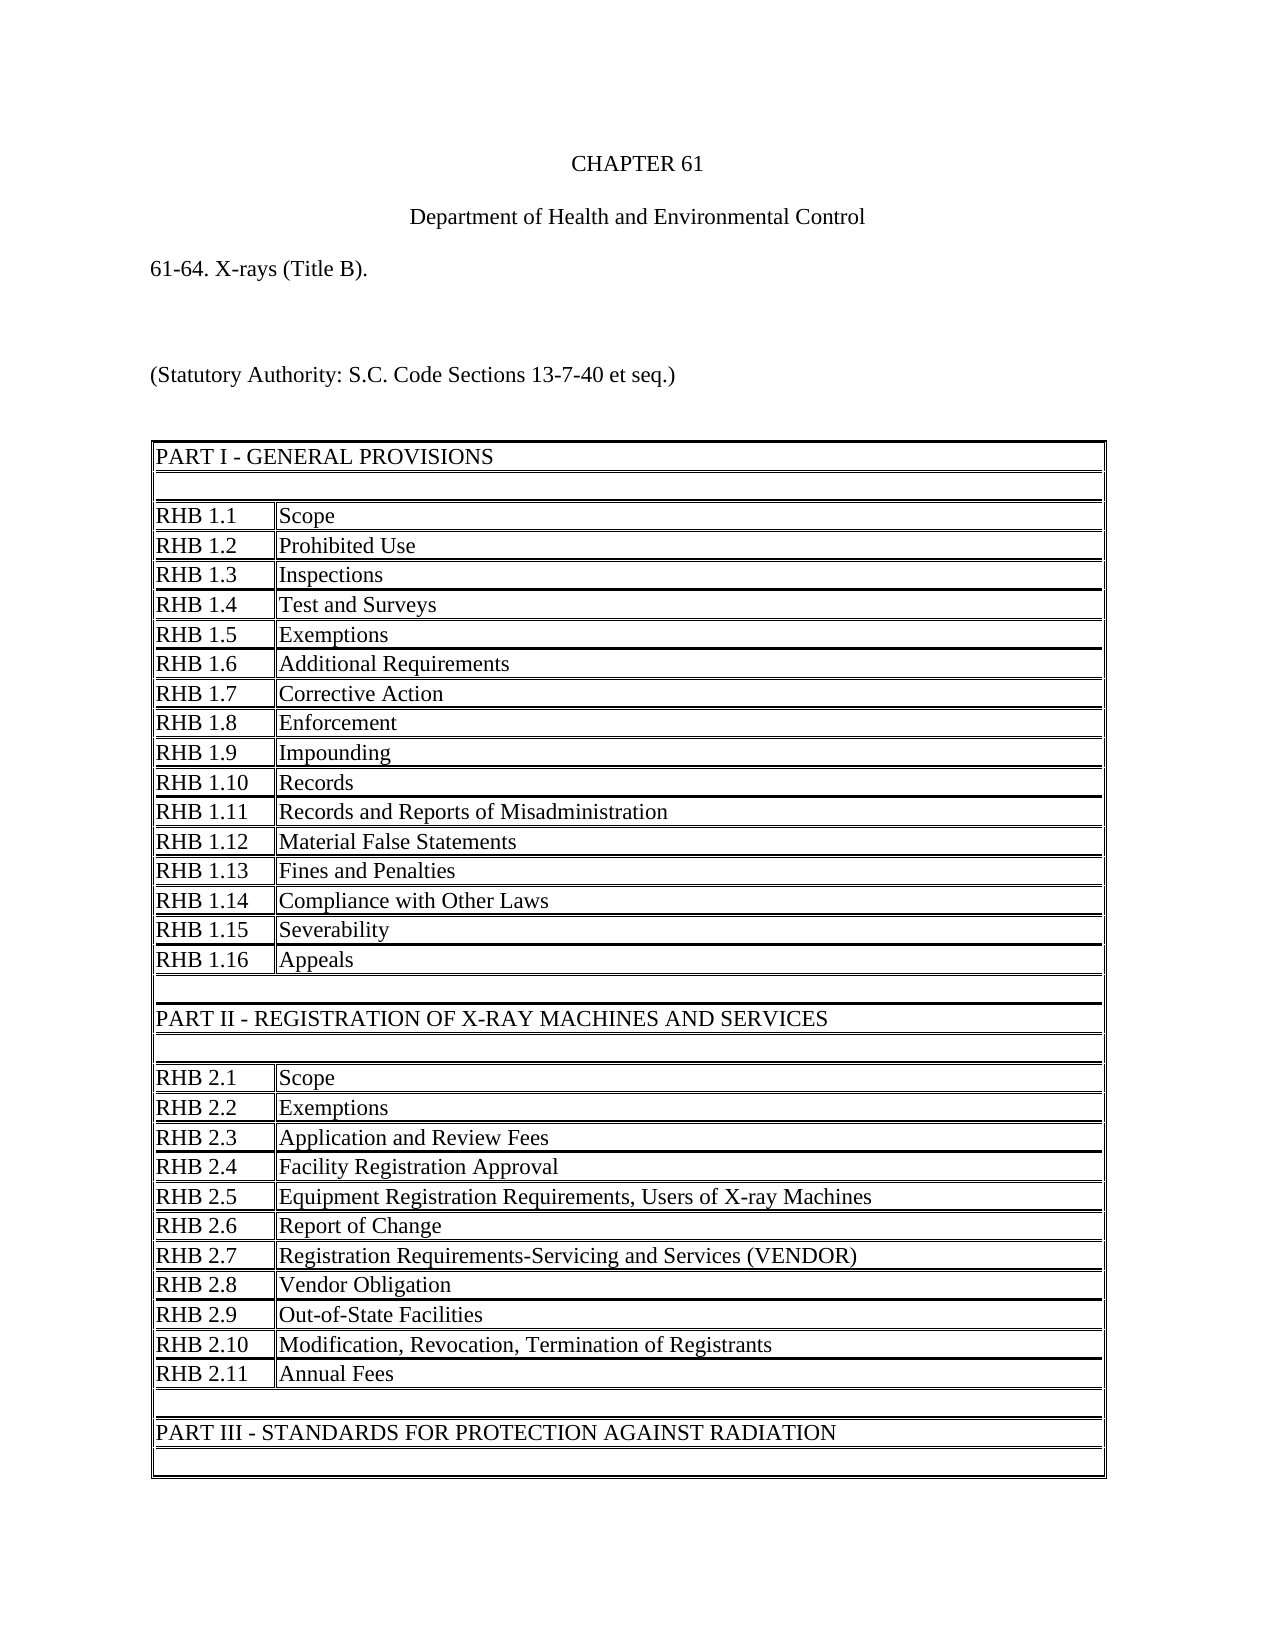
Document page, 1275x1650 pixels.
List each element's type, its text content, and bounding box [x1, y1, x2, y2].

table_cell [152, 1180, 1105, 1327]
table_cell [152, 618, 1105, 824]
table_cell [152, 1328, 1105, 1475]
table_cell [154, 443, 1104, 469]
text (Statutory Authority: S.C. Code Sections 13-7-40 et seq.) [150, 361, 1125, 387]
text 61-64. X-rays (Title B). [150, 255, 1125, 282]
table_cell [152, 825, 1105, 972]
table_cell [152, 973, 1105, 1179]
text Department of Health and Environmental Control [150, 203, 1125, 229]
text CHAPTER 61 [150, 150, 1125, 176]
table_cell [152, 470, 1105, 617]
